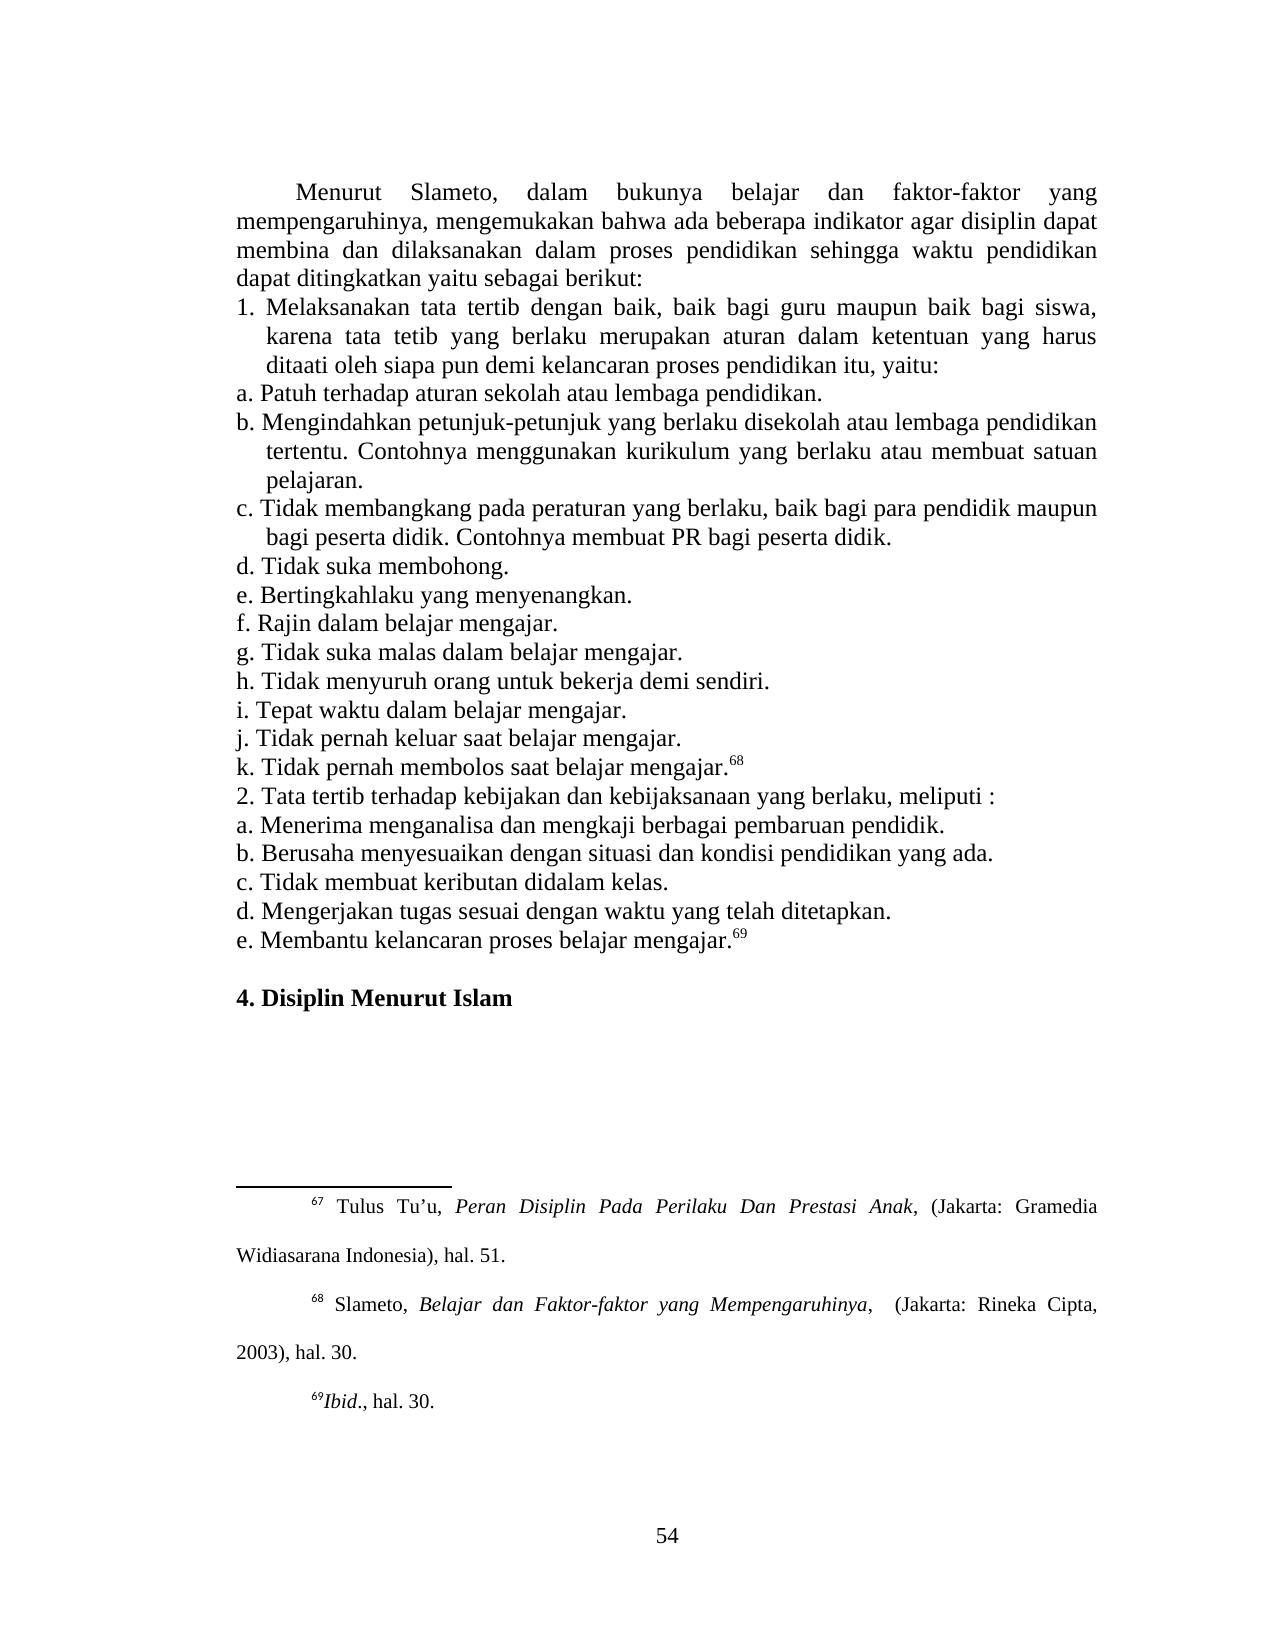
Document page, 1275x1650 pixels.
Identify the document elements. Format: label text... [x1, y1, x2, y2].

text a. Menerima menganalisa dan mengkaji berbagai pembaruan pendidik. [236, 810, 1098, 838]
text k. Tidak pernah membolos saat belajar mengajar. [236, 752, 1098, 781]
text j. Tidak pernah keluar saat belajar mengajar. [236, 723, 1098, 752]
text 1. Melaksanakan tata tertib dengan baik, baik bagi guru maupun baik bagi siswa, karena tata tetib yang berlaku merupakan aturan dalam ketentuan yang harus ditaati oleh siapa pun demi kelancaran proses pendidikan itu, yaitu: [236, 292, 1098, 378]
text b. Berusaha menyesuaikan dengan situasi dan kondisi pendidikan yang ada. [236, 838, 1098, 867]
text g. Tidak suka malas dalam belajar mengajar. [236, 637, 1098, 666]
text Menurut Slameto, dalam bukunya belajar dan faktor-faktor yang mempengaruhinya, mengemukakan bahwa ada beberapa indikator agar disiplin dapat membina dan dilaksanakan dalam proses pendidikan sehingga waktu pendidikan dapat ditingkatkan yaitu sebagai berikut: [236, 177, 1098, 292]
text e. Bertingkahlaku yang menyenangkan. [236, 580, 1098, 608]
text b. Mengindahkan petunjuk-petunjuk yang berlaku disekolah atau lembaga pendidikan tertentu. Contohnya menggunakan kurikulum yang berlaku atau membuat satuan pelajaran. [236, 407, 1098, 493]
text e. Membantu kelancaran proses belajar mengajar. [236, 925, 1098, 953]
text 2. Tata tertib terhadap kebijakan dan kebijaksanaan yang berlaku, meliputi : [236, 781, 1098, 810]
text c. Tidak membangkang pada peraturan yang berlaku, baik bagi para pendidik maupun bagi peserta didik. Contohnya membuat PR bagi peserta didik. [236, 493, 1098, 551]
text f. Rajin dalam belajar mengajar. [236, 608, 1098, 637]
text 4. Disiplin Menurut Islam [236, 983, 1098, 1011]
text i. Tepat waktu dalam belajar mengajar. [236, 695, 1098, 723]
text d. Tidak suka membohong. [236, 551, 1098, 580]
text h. Tidak menyuruh orang untuk bekerja demi sendiri. [236, 666, 1098, 695]
text a. Patuh terhadap aturan sekolah atau lembaga pendidikan. [236, 378, 1098, 407]
text c. Tidak membuat keributan didalam kelas. [236, 867, 1098, 896]
text d. Mengerjakan tugas sesuai dengan waktu yang telah ditetapkan. [236, 896, 1098, 925]
